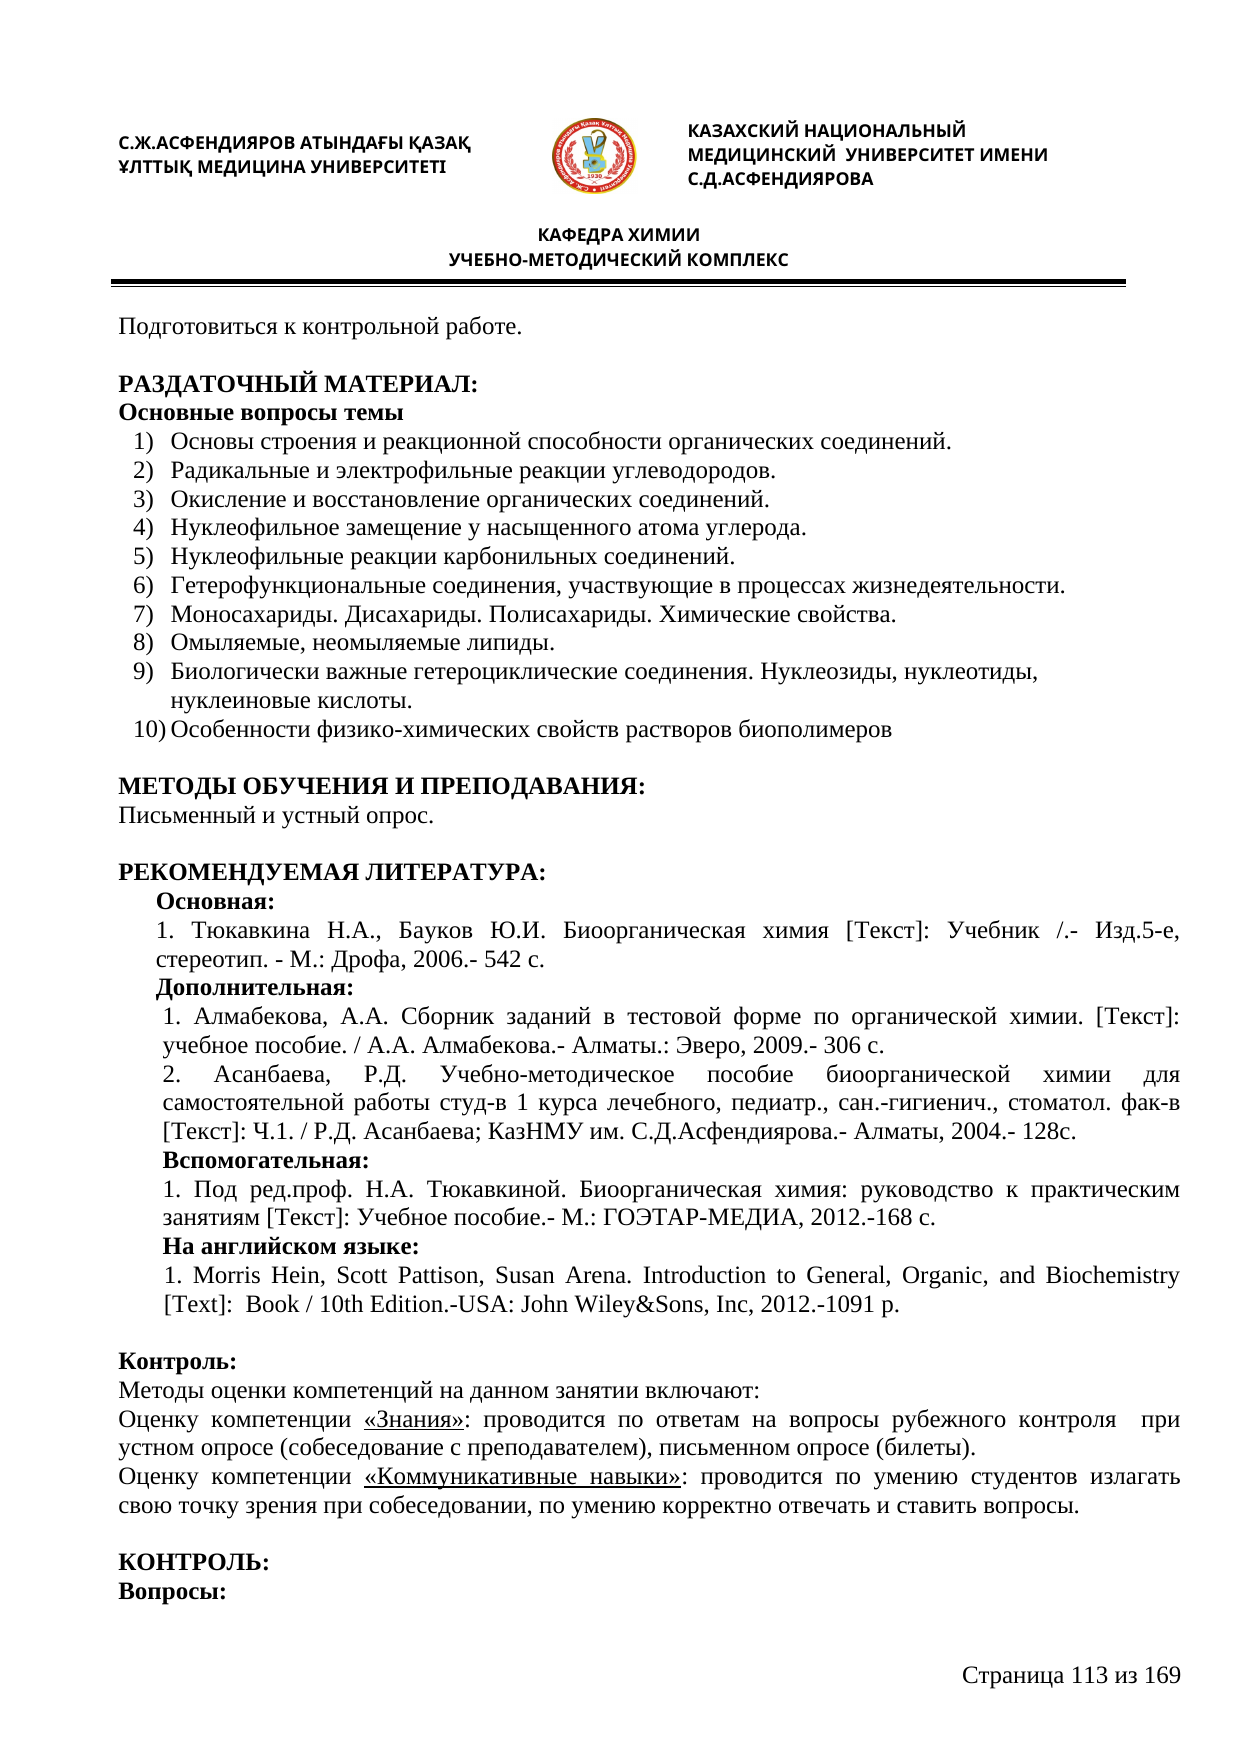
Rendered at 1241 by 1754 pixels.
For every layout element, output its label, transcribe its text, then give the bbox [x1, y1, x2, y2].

text Оценку компетенции «Знания»: проводится по ответам на вопросы рубежного контроля при устном опросе (собеседование с преподавателем), письменном опросе (билеты). [118, 1404, 1181, 1461]
text 1. Morris Hein, Scott Pattison, Susan Arena. Introduction to General, Organic, and Biochemistry [Text]: Book / 10th Edition.-USA: John Wiley&Sons, Inc, 2012.-1091 p. [163, 1260, 1181, 1317]
text 1. Тюкавкина Н.А., Бауков Ю.И. Биоорганическая химия [Текст]: Учебник /.- Изд.5-е, стереотип. - М.: Дрофа, 2006.- 542 с. [156, 915, 1181, 972]
text Вопросы: [118, 1576, 1181, 1605]
text Методы обучения и преподавания: [118, 771, 1181, 800]
list Гетерофункциональные соединения, участвующие в процессах жизнедеятельности. [133, 570, 1181, 599]
list Омыляемые, неомыляемые липиды. [133, 627, 1181, 656]
text Контроль: [118, 1346, 1181, 1375]
list Основы строения и реакционной способности органических соединений. [133, 426, 1181, 455]
list Особенности физико-химических свойств растворов биополимеров [133, 714, 1181, 742]
list 1. Под ред.проф. Н.А. Тюкавкиной. Биоорганическая химия: руководство к практическим занятиям [Текст]: Учебное пособие.- М.: ГОЭТАР-МЕДИА, 2012.-168 с. [162, 1174, 1181, 1231]
list Нуклеофильные реакции карбонильных соединений. [133, 541, 1181, 570]
text Письменный и устный опрос. [118, 800, 1181, 829]
text На английском языке: [118, 1231, 1181, 1260]
text раздаточный материал: [118, 369, 1181, 397]
text Основная: [120, 886, 1181, 915]
list Окисление и восстановление органических соединений. [133, 484, 1181, 512]
list Нуклеофильное замещение у насыщенного атома углерода. [133, 512, 1181, 541]
text Оценку компетенции «Коммуникативные навыки»: проводится по умению студентов излагать свою точку зрения при собеседовании, по умению корректно отвечать и ставить вопросы. [118, 1461, 1181, 1519]
text Подготовиться к контрольной работе. [118, 311, 1181, 340]
list 2. Асанбаева, Р.Д. Учебно-методическое пособие биоорганической химии для самостоятельной работы студ-в 1 курса лечебного, педиатр., сан.-гигиенич., стоматол. фак-в [Текст]: Ч.1. / Р.Д. Асанбаева; КазНМУ им. С.Д.Асфендиярова.- Алматы, 2004.- 128с. [162, 1059, 1181, 1145]
text Методы оценки компетенций на данном занятии включают: [118, 1375, 1181, 1404]
list Биологически важные гетероциклические соединения. Нуклеозиды, нуклеотиды, нуклеиновые кислоты. [133, 656, 1181, 714]
text Рекомендуемая литература: [118, 857, 1181, 886]
list Моносахариды. Дисахариды. Полисахариды. Химические свойства. [133, 599, 1181, 627]
list 1. Алмабекова, А.А. Сборник заданий в тестовой форме по органической химии. [Текст]: учебное пособие. / А.А. Алмабекова.- Алматы.: Эверо, 2009.- 306 с. [162, 1001, 1181, 1059]
text Вспомогательная: [118, 1145, 1181, 1174]
picture [552, 118, 638, 194]
list Радикальные и электрофильные реакции углеводородов. [133, 455, 1181, 484]
text Дополнительная: [156, 972, 1181, 1001]
text Контроль: [118, 1547, 1181, 1576]
text Основные вопросы темы [118, 397, 1181, 426]
